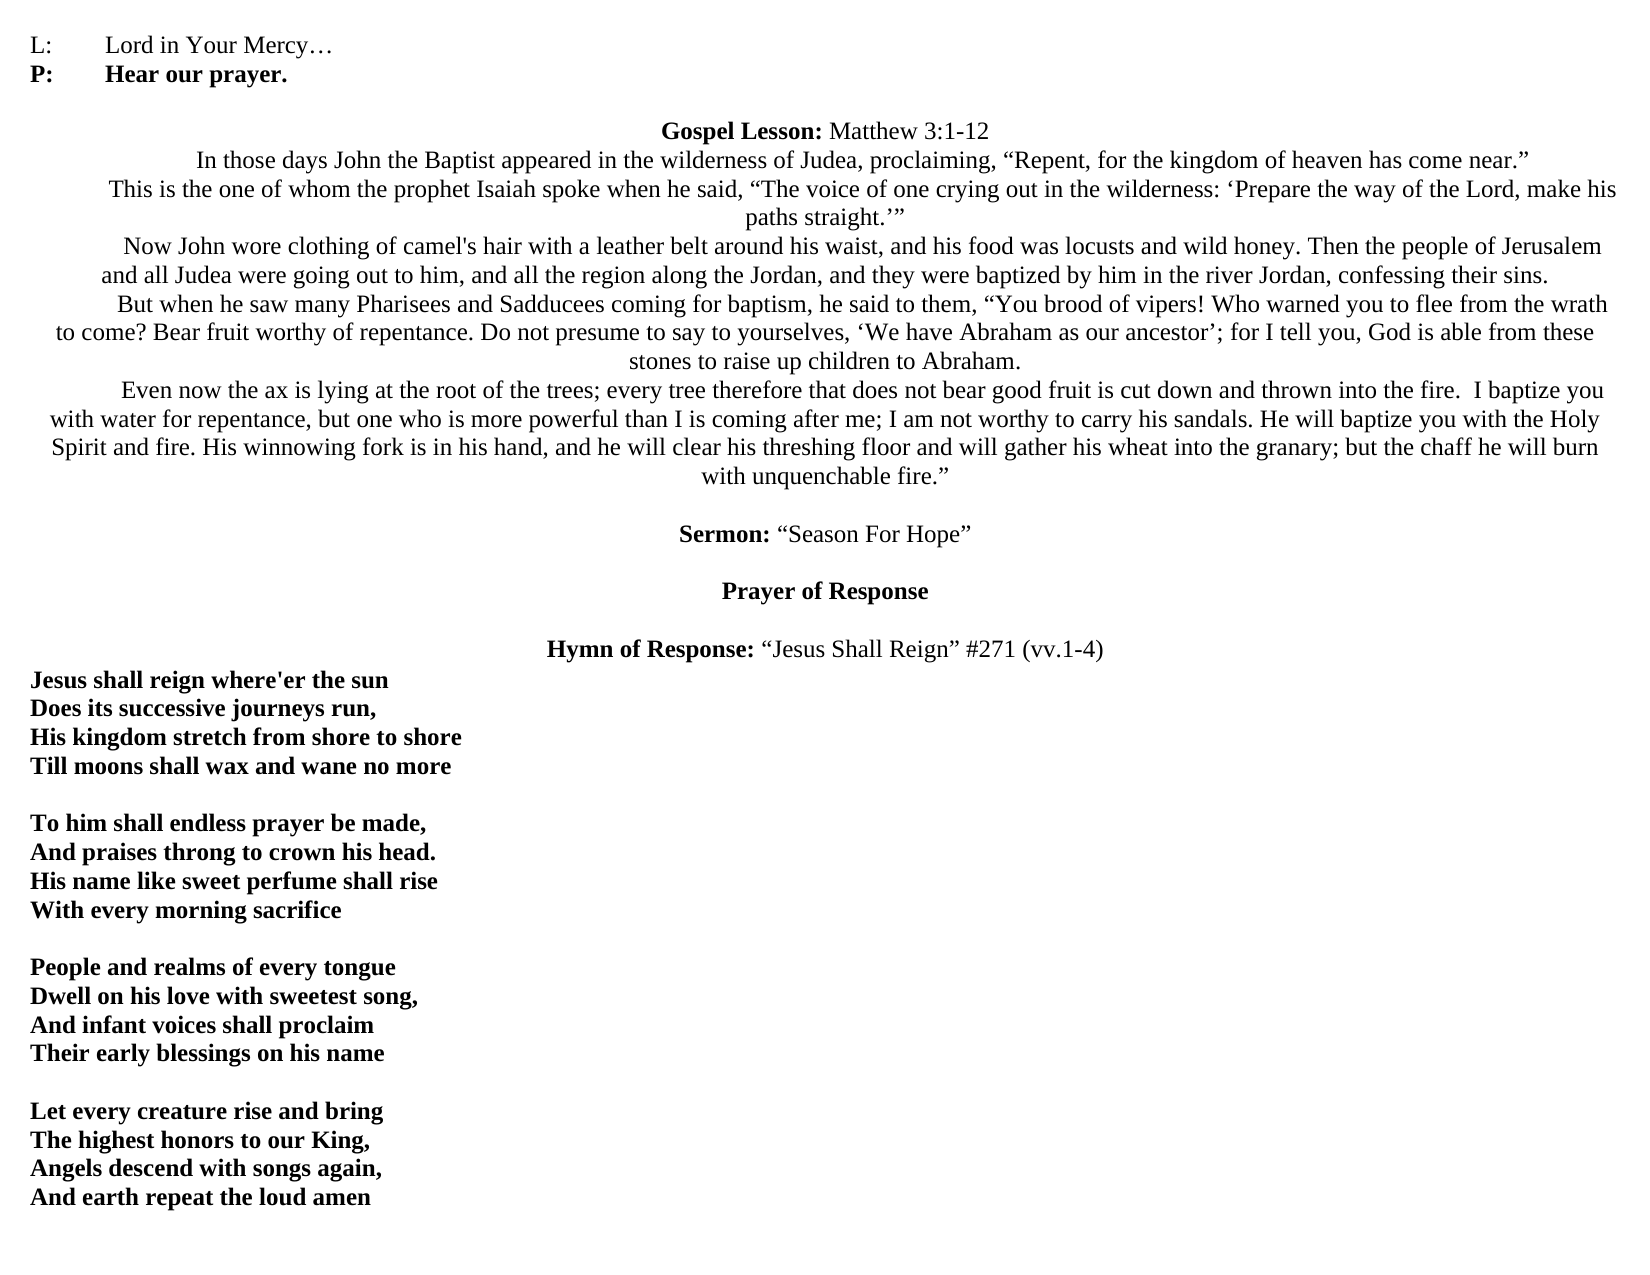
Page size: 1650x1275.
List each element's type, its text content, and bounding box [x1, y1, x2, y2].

text Gospel Lesson: Matthew 3:1-12 [30, 116, 1620, 145]
text Let every creature rise and bring [30, 1096, 1620, 1125]
text Their early blessings on his name [30, 1038, 1620, 1067]
text Hymn of Response: “Jesus Shall Reign” #271 (vv.1-4) [30, 634, 1620, 662]
text P: Hear our prayer. [30, 59, 1620, 87]
text Angels descend with songs again, [30, 1153, 1620, 1182]
text And earth repeat the loud amen [30, 1182, 1620, 1211]
text And praises throng to crown his head. [30, 837, 1620, 866]
text With every morning sacrifice [30, 895, 1620, 923]
text Dwell on his love with sweetest song, [30, 981, 1620, 1010]
text His kingdom stretch from shore to shore [30, 722, 1620, 751]
text Now John wore clothing of camel's hair with a leather belt around his waist, and his food was locusts and wild honey. Then the people of Jerusalem and all Judea were going out to him, and all the region along the Jordan, and they were baptized by him in the river Jordan, confessing their sins. [30, 231, 1620, 289]
text But when he saw many Pharisees and Sadducees coming for baptism, he said to them, “You brood of vipers! Who warned you to flee from the wrath to come? Bear fruit worthy of repentance. Do not presume to say to yourselves, ‘We have Abraham as our ancestor’; for I tell you, God is able from these stones to raise up children to Abraham. [30, 289, 1620, 375]
text To him shall endless prayer be made, [30, 808, 1620, 837]
text L: Lord in Your Mercy… [30, 30, 1620, 59]
text Till moons shall wax and wane no more [30, 751, 1620, 780]
text In those days John the Baptist appeared in the wilderness of Judea, proclaiming, “Repent, for the kingdom of heaven has come near.” [30, 145, 1620, 174]
text And infant voices shall proclaim [30, 1010, 1620, 1038]
text Even now the ax is lying at the root of the trees; every tree therefore that does not bear good fruit is cut down and thrown into the fire. I baptize you with water for repentance, but one who is more powerful than I is coming after me; I am not worthy to carry his sandals. He will baptize you with the Holy Spirit and fire. His winnowing fork is in his hand, and he will clear his threshing floor and will gather his wheat into the granary; but the chaff he will burn with unquenchable fire.” [30, 375, 1620, 490]
text This is the one of whom the prophet Isaiah spoke when he said, “The voice of one crying out in the wilderness: ‘Prepare the way of the Lord, make his paths straight.’” [30, 174, 1620, 231]
text The highest honors to our King, [30, 1125, 1620, 1153]
text Sermon: “Season For Hope” [30, 519, 1620, 547]
text Does its successive journeys run, [30, 693, 1620, 722]
text People and realms of every tongue [30, 952, 1620, 981]
text Jesus shall reign where'er the sun [30, 665, 1620, 693]
text Prayer of Response [30, 576, 1620, 605]
text His name like sweet perfume shall rise [30, 866, 1620, 895]
